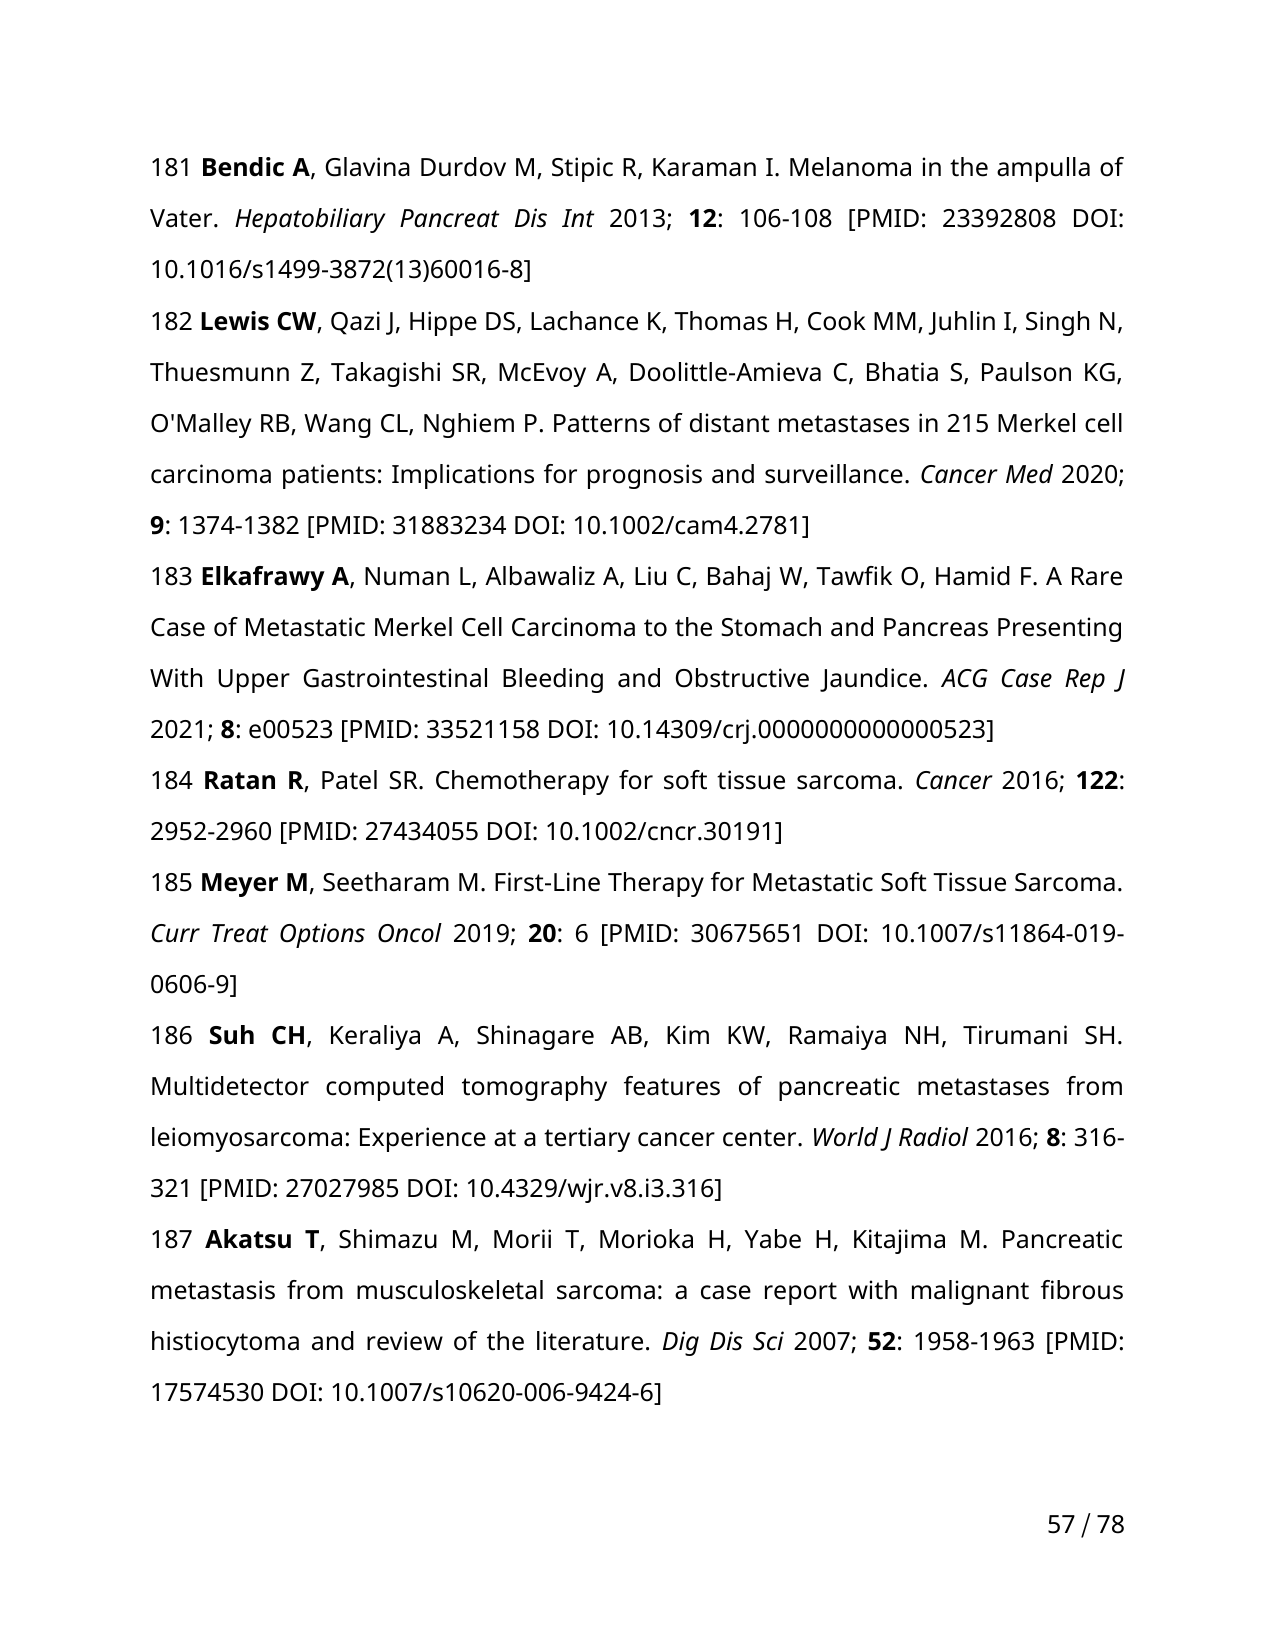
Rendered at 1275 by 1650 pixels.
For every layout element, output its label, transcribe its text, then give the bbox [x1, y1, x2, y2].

text 186 Suh CH, Keraliya A, Shinagare AB, Kim KW, Ramaiya NH, Tirumani SH. Multidetector computed tomography features of pancreatic metastases from leiomyosarcoma: Experience at a tertiary cancer center. World J Radiol 2016; 8: 316-321 [PMID: 27027985 DOI: 10.4329/wjr.v8.i3.316] [150, 1018, 1125, 1205]
text 185 Meyer M, Seetharam M. First-Line Therapy for Metastatic Soft Tissue Sarcoma. Curr Treat Options Oncol 2019; 20: 6 [PMID: 30675651 DOI: 10.1007/s11864-019-0606-9] [150, 864, 1125, 1001]
text 182 Lewis CW, Qazi J, Hippe DS, Lachance K, Thomas H, Cook MM, Juhlin I, Singh N, Thuesmunn Z, Takagishi SR, McEvoy A, Doolittle-Amieva C, Bhatia S, Paulson KG, O'Malley RB, Wang CL, Nghiem P. Patterns of distant metastases in 215 Merkel cell carcinoma patients: Implications for prognosis and surveillance. Cancer Med 2020; 9: 1374-1382 [PMID: 31883234 DOI: 10.1002/cam4.2781] [150, 303, 1125, 541]
text 181 Bendic A, Glavina Durdov M, Stipic R, Karaman I. Melanoma in the ampulla of Vater. Hepatobiliary Pancreat Dis Int 2013; 12: 106-108 [PMID: 23392808 DOI: 10.1016/s1499-3872(13)60016-8] [150, 150, 1125, 286]
text 187 Akatsu T, Shimazu M, Morii T, Morioka H, Yabe H, Kitajima M. Pancreatic metastasis from musculoskeletal sarcoma: a case report with malignant fibrous histiocytoma and review of the literature. Dig Dis Sci 2007; 52: 1958-1963 [PMID: 17574530 DOI: 10.1007/s10620-006-9424-6] [150, 1222, 1125, 1409]
text 184 Ratan R, Patel SR. Chemotherapy for soft tissue sarcoma. Cancer 2016; 122: 2952-2960 [PMID: 27434055 DOI: 10.1002/cncr.30191] [150, 762, 1125, 848]
text 183 Elkafrawy A, Numan L, Albawaliz A, Liu C, Bahaj W, Tawfik O, Hamid F. A Rare Case of Metastatic Merkel Cell Carcinoma to the Stomach and Pancreas Presenting With Upper Gastrointestinal Bleeding and Obstructive Jaundice. ACG Case Rep J 2021; 8: e00523 [PMID: 33521158 DOI: 10.14309/crj.0000000000000523] [150, 558, 1125, 746]
